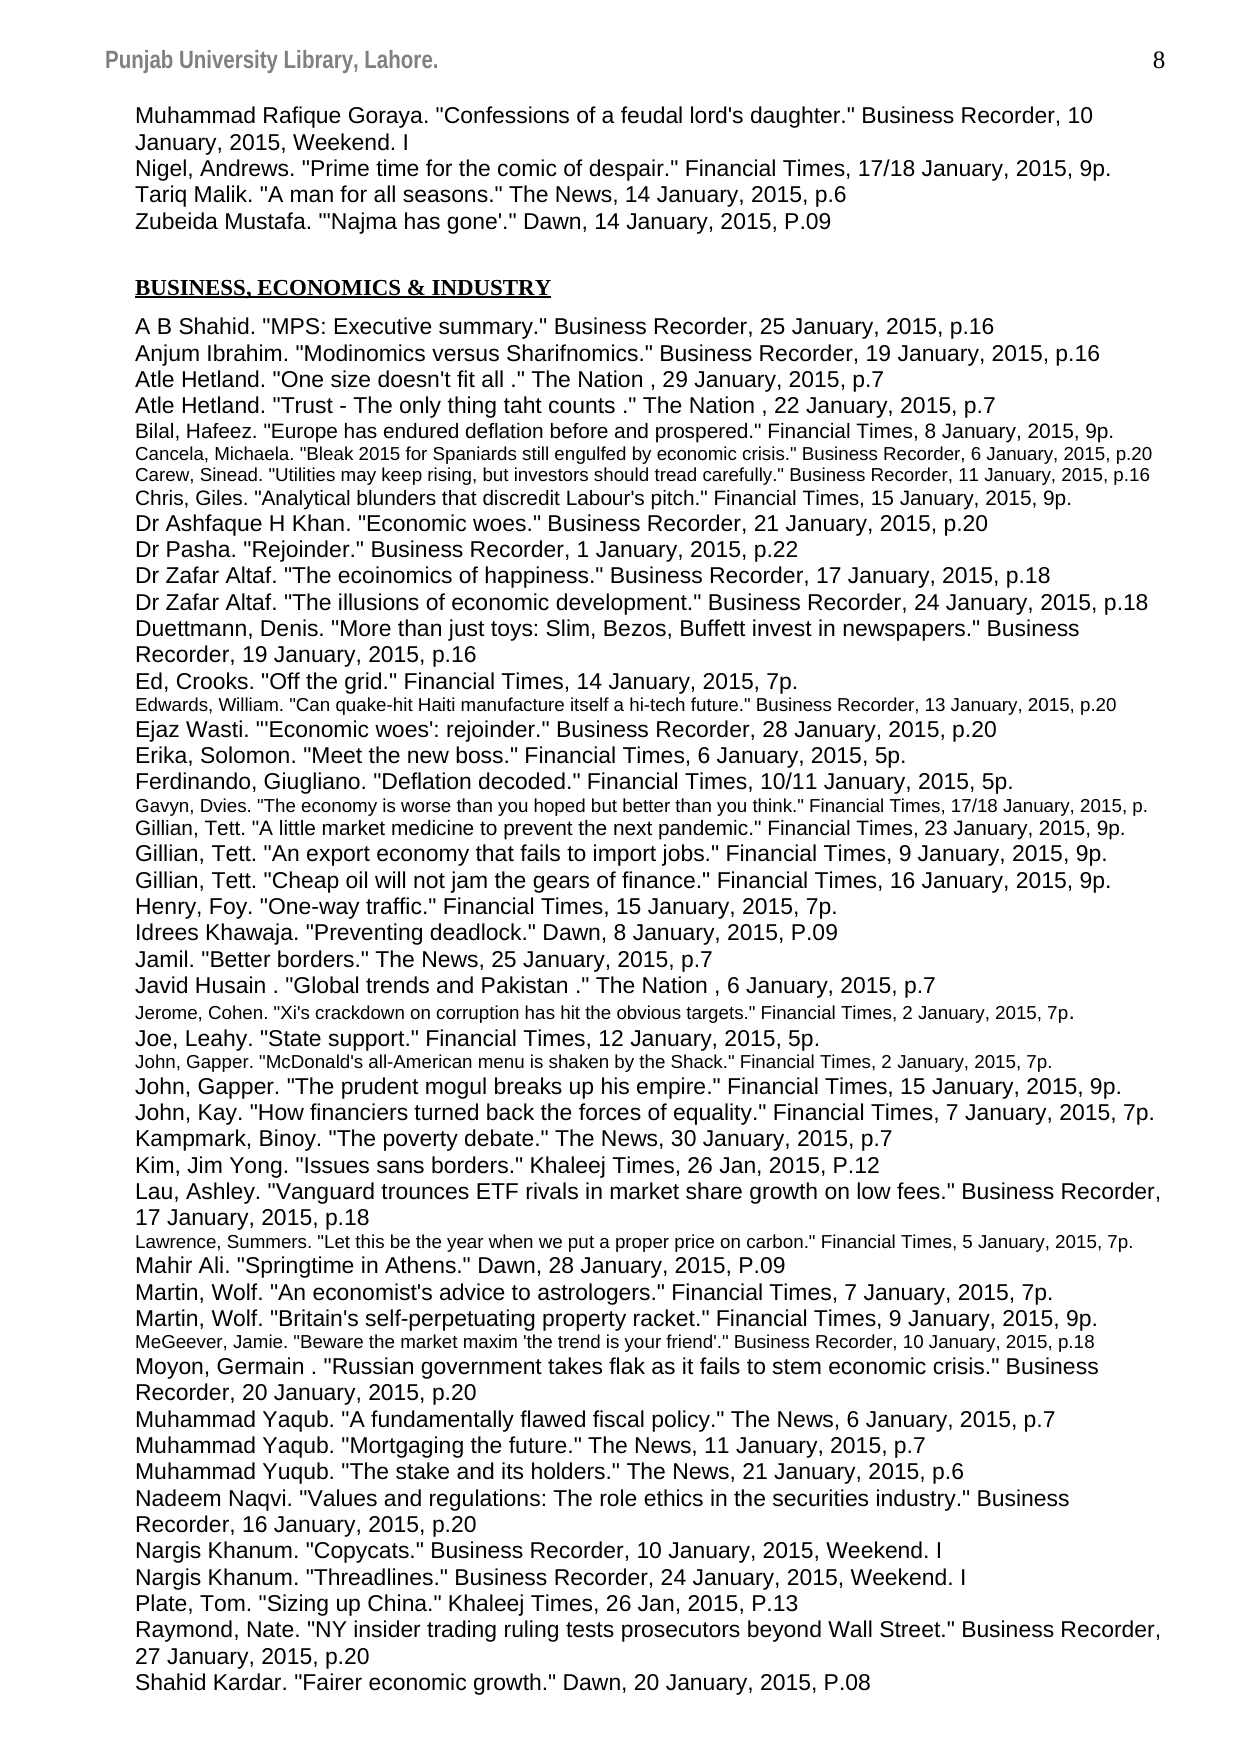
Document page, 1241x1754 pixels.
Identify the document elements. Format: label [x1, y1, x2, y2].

table_cell [124, 274, 1174, 1696]
table_cell [124, 103, 1174, 274]
